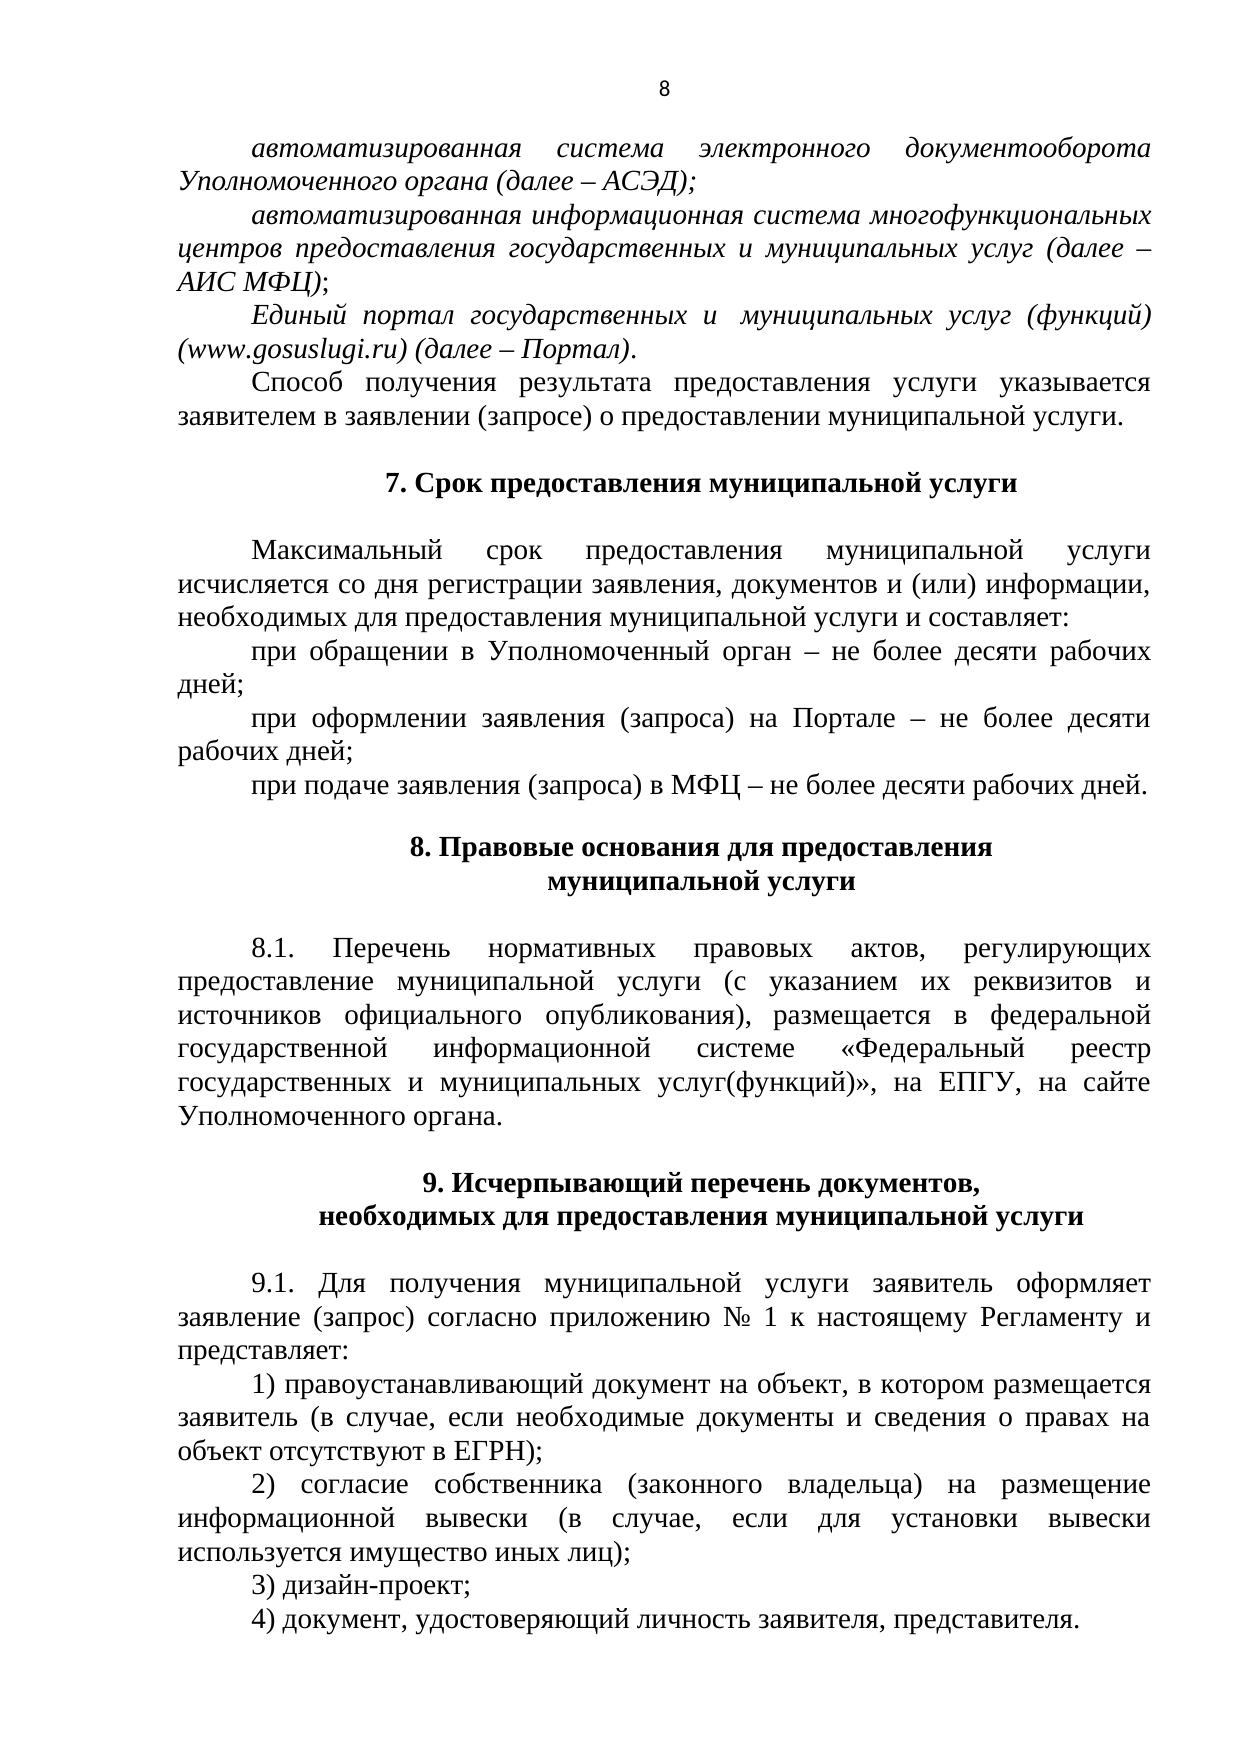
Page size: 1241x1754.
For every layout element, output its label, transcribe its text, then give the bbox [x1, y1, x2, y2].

text необходимых для предоставления муниципальной услуги [177, 1198, 1152, 1232]
text 1) правоустанавливающий документ на объект, в котором размещается заявитель (в случае, если необходимые документы и сведения о правах на объект отсутствуют в ЕГРН); [177, 1366, 1152, 1467]
text при оформлении заявления (запроса) на Портале – не более десяти рабочих дней; [177, 700, 1152, 767]
text 8. Правовые основания для предоставления [177, 829, 1152, 863]
text автоматизированная информационная система многофункциональных центров предоставления государственных и муниципальных услуг (далее – АИС МФЦ); [177, 197, 1152, 297]
text Максимальный срок предоставления муниципальной услуги исчисляется со дня регистрации заявления, документов и (или) информации, необходимых для предоставления муниципальной услуги и составляет: [177, 532, 1152, 633]
text при подаче заявления (запроса) в МФЦ – не более десяти рабочих дней. [177, 767, 1152, 801]
text 3) дизайн-проект; [177, 1567, 1152, 1601]
text Способ получения результата предоставления услуги указывается заявителем в заявлении (запросе) о предоставлении муниципальной услуги. [177, 364, 1152, 432]
text Единый портал государственных и муниципальных услуг (функций) (www.gosuslugi.ru) (далее – Портал). [177, 297, 1152, 364]
text 9. Исчерпывающий перечень документов, [177, 1165, 1152, 1198]
text 2) согласие собственника (законного владельца) на размещение информационной вывески (в случае, если для установки вывески используется имущество иных лиц); [177, 1467, 1152, 1567]
text 8.1. Перечень нормативных правовых актов, регулирующих предоставление муниципальной услуги (с указанием их реквизитов и источников официального опубликования), размещается в федеральной государственной информационной системе «Федеральный реестр государственных и муниципальных услуг(функций)», на ЕПГУ, на сайте Уполномоченного органа. [177, 930, 1152, 1131]
text 9.1. Для получения муниципальной услуги заявитель оформляет заявление (запрос) согласно приложению № 1 к настоящему Регламенту и представляет: [177, 1265, 1152, 1366]
text 4) документ, удостоверяющий личность заявителя, представителя. [177, 1601, 1152, 1634]
text при обращении в Уполномоченный орган – не более десяти рабочих дней; [177, 633, 1152, 700]
text автоматизированная система электронного документооборота Уполномоченного органа (далее – АСЭД); [177, 130, 1152, 197]
text 7. Срок предоставления муниципальной услуги [177, 465, 1152, 499]
text муниципальной услуги [177, 863, 1152, 896]
